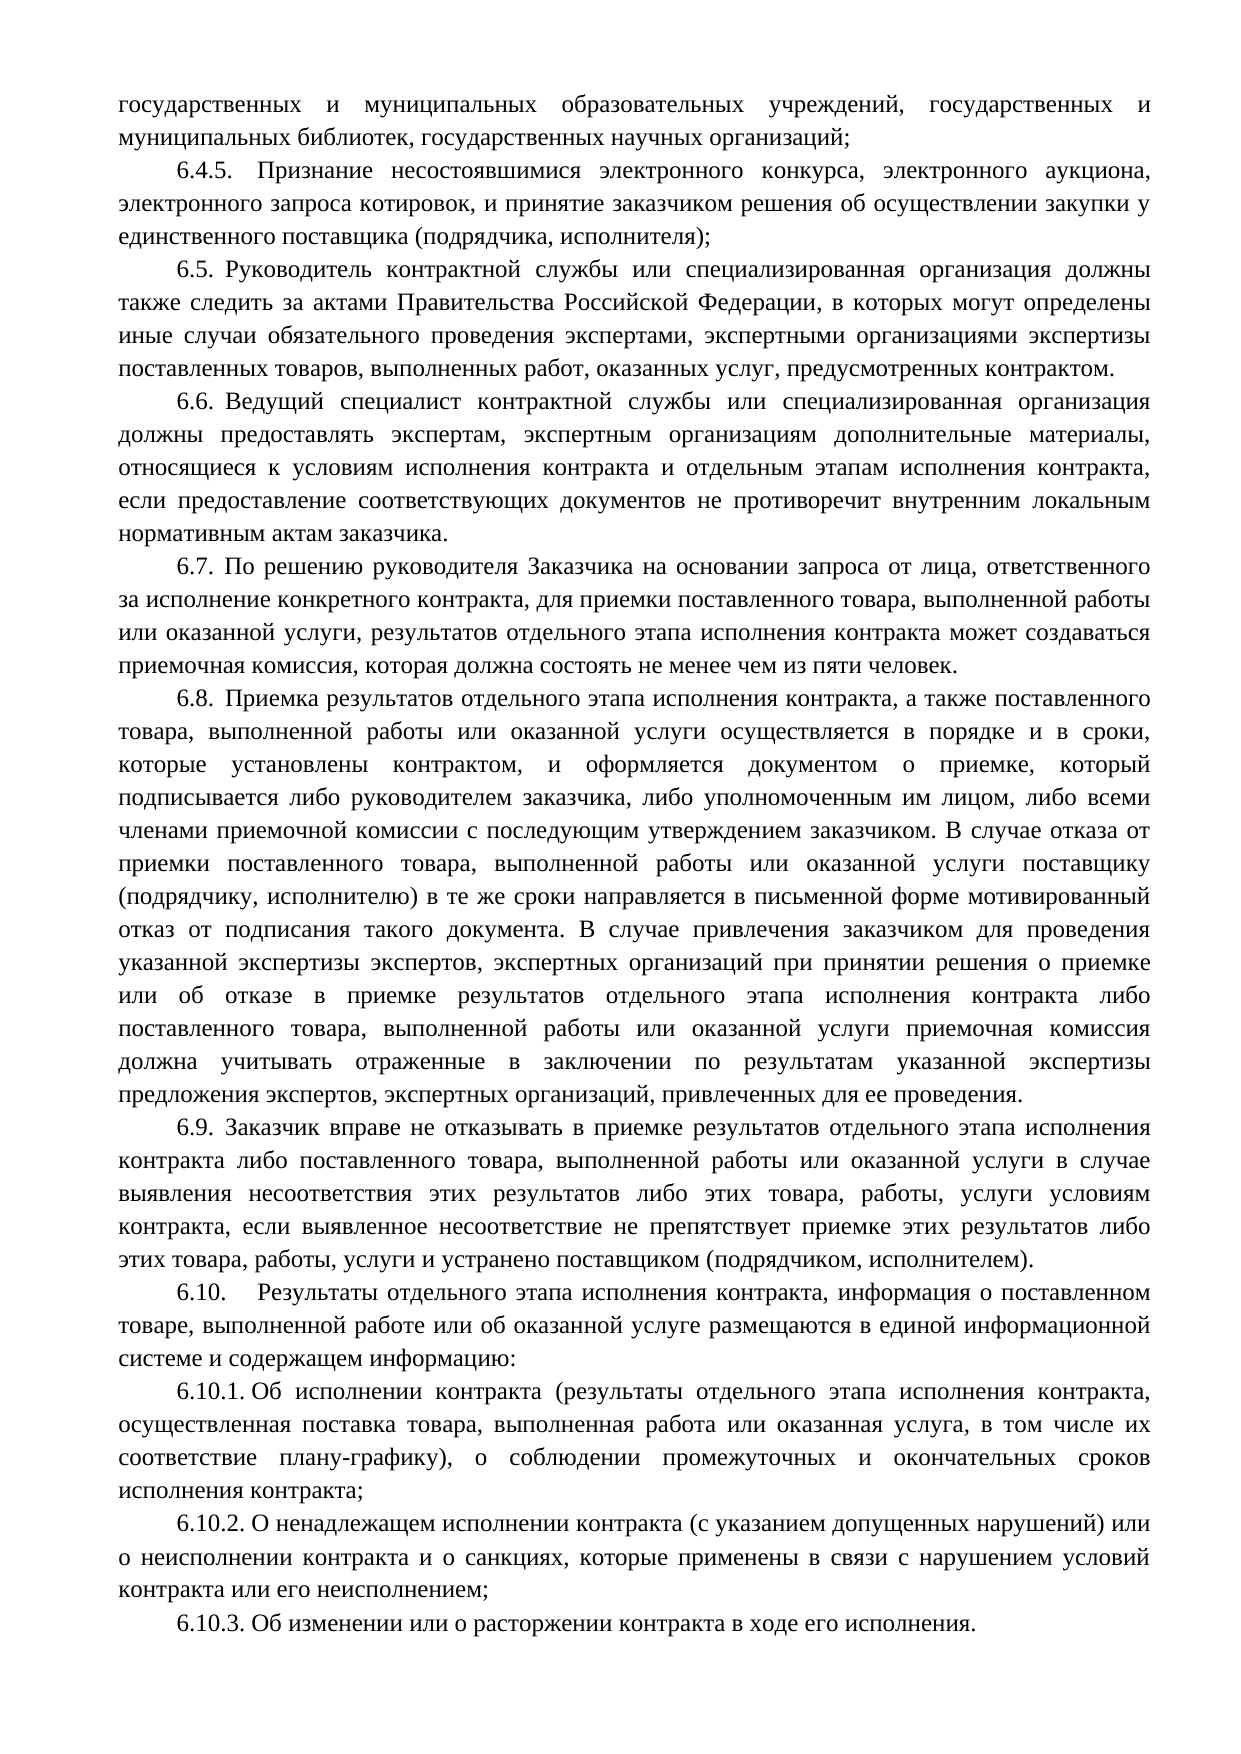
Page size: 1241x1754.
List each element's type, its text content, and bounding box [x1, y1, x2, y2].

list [118, 89, 1152, 150]
list Результаты отдельного этапа исполнения контракта, информация о поставленном товаре, выполненной работе или об оказанной услуге размещаются в единой информационной системе и содержащем информацию: [118, 1277, 1152, 1372]
list Об изменении или о расторжении контракта в ходе его исполнения. [118, 1608, 1152, 1636]
list Ведущий специалист контрактной службы или специализированная организация должны предоставлять экспертам, экспертным организациям дополнительные материалы, относящиеся к условиям исполнения контракта и отдельным этапам исполнения контракта, если предоставление соответствующих документов не противоречит внутренним локальным нормативным актам заказчика. [118, 386, 1152, 547]
list Об исполнении контракта (результаты отдельного этапа исполнения контракта, осуществленная поставка товара, выполненная работа или оказанная услуга, в том числе их соответствие плану-графику), о соблюдении промежуточных и окончательных сроков исполнения контракта; [118, 1376, 1152, 1504]
list Признание несостоявшимися электронного конкурса, электронного аукциона, электронного запроса котировок, и принятие заказчиком решения об осуществлении закупки у единственного поставщика (подрядчика, исполнителя); [118, 155, 1152, 249]
list Приемка результатов отдельного этапа исполнения контракта, а также поставленного товара, выполненной работы или оказанной услуги осуществляется в порядке и в сроки, которые установлены контрактом, и оформляется документом о приемке, который подписывается либо руководителем заказчика, либо уполномоченным им лицом, либо всеми членами приемочной комиссии с последующим утверждением заказчиком. В случае отказа от приемки поставленного товара, выполненной работы или оказанной услуги поставщику (подрядчику, исполнителю) в те же сроки направляется в письменной форме мотивированный отказ от подписания такого документа. В случае привлечения заказчиком для проведения указанной экспертизы экспертов, экспертных организаций при принятии решения о приемке или об отказе в приемке результатов отдельного этапа исполнения контракта либо поставленного товара, выполненной работы или оказанной услуги приемочная комиссия должна учитывать отраженные в заключении по результатам указанной экспертизы предложения экспертов, экспертных организаций, привлеченных для ее проведения. [118, 683, 1152, 1108]
list Руководитель контрактной службы или специализированная организация должны также следить за актами Правительства Российской Федерации, в которых могут определены иные случаи обязательного проведения экспертами, экспертными организациями экспертизы поставленных товаров, выполненных работ, оказанных услуг, предусмотренных контрактом. [118, 254, 1152, 382]
list Заказчик вправе не отказывать в приемке результатов отдельного этапа исполнения контракта либо поставленного товара, выполненной работы или оказанной услуги в случае выявления несоответствия этих результатов либо этих товара, работы, услуги условиям контракта, если выявленное несоответствие не препятствует приемке этих результатов либо этих товара, работы, услуги и устранено поставщиком (подрядчиком, исполнителем). [118, 1112, 1152, 1273]
list О ненадлежащем исполнении контракта (с указанием допущенных нарушений) или о неисполнении контракта и о санкциях, которые применены в связи с нарушением условий контракта или его неисполнением; [118, 1508, 1152, 1603]
list По решению руководителя Заказчика на основании запроса от лица, ответственного за исполнение конкретного контракта, для приемки поставленного товара, выполненной работы или оказанной услуги, результатов отдельного этапа исполнения контракта может создаваться приемочная комиссия, которая должна состоять не менее чем из пяти человек. [118, 551, 1152, 679]
